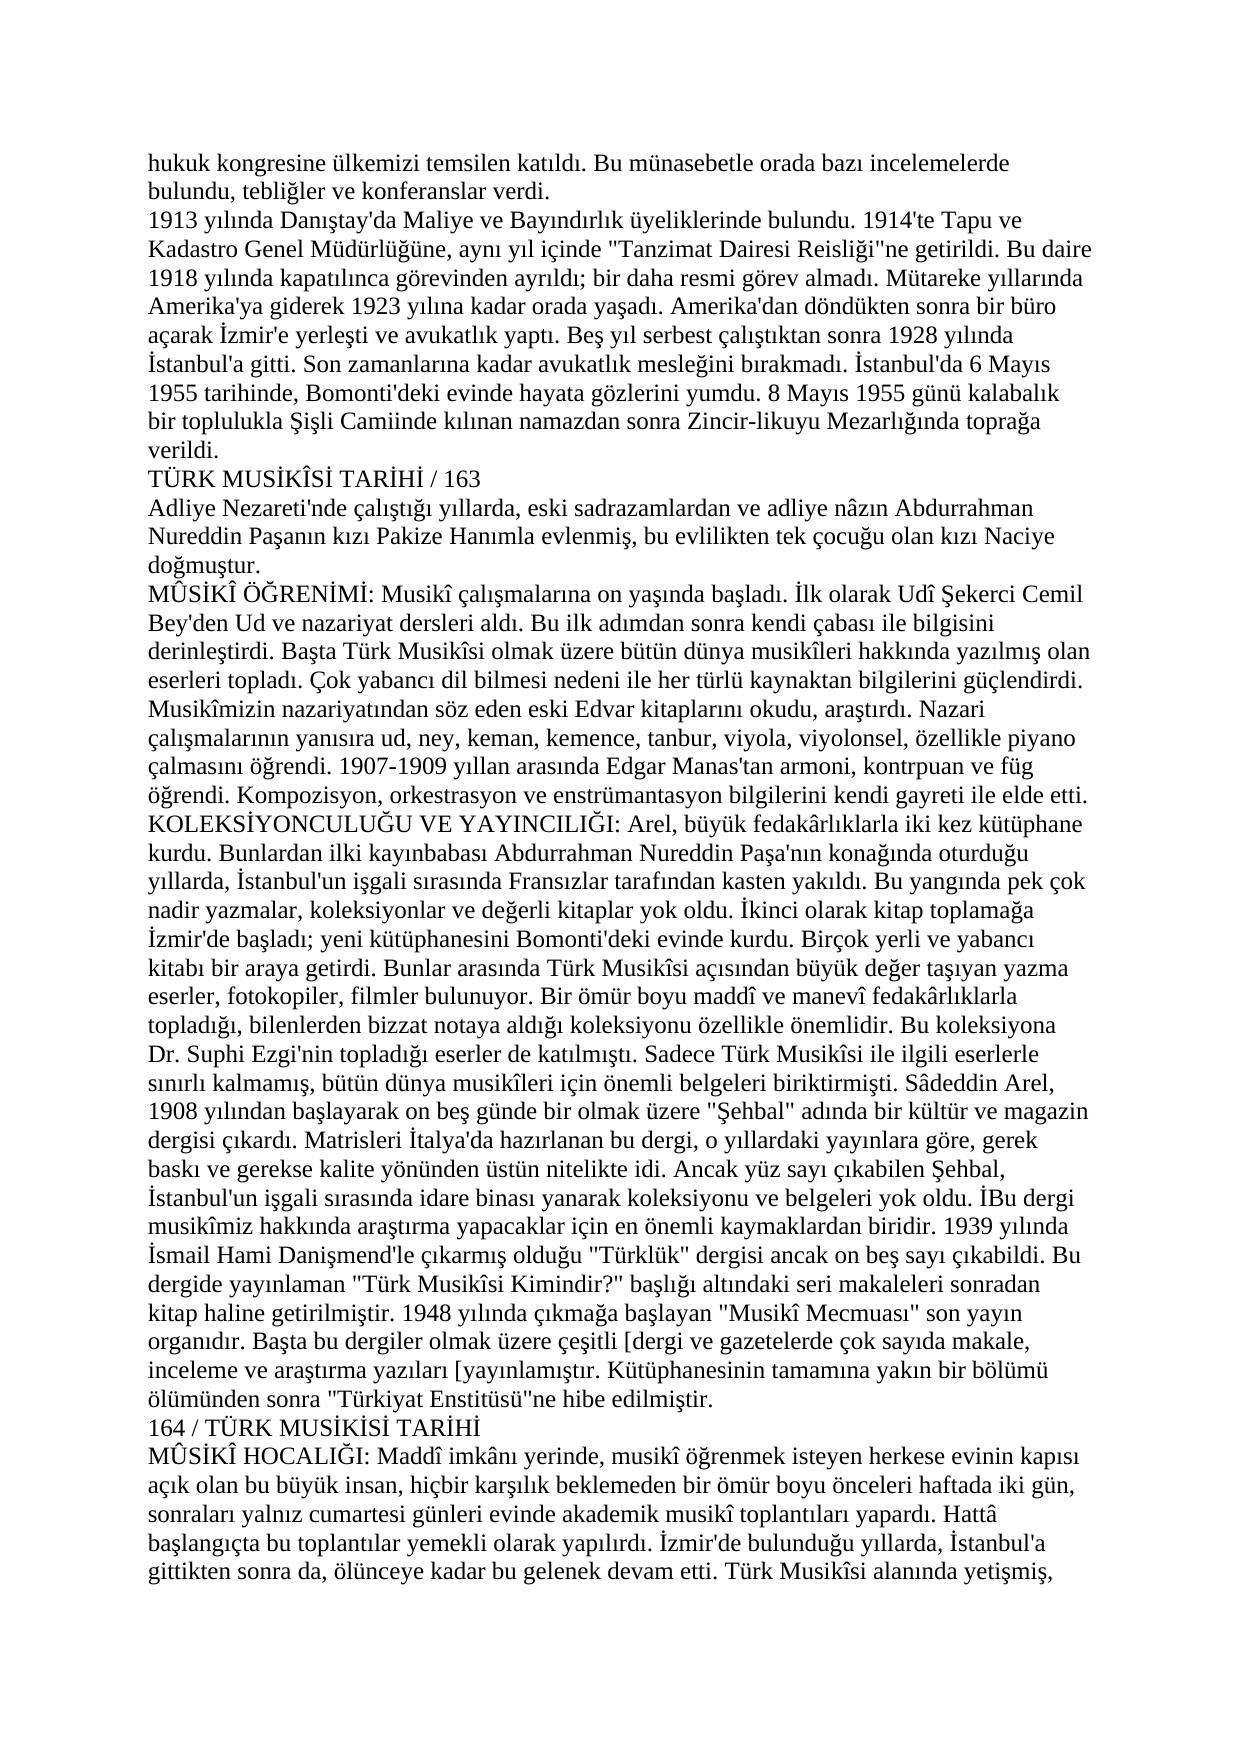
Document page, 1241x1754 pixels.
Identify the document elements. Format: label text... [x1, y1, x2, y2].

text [148, 1441, 1093, 1585]
text Adliye Nezareti'nde çalıştığı yıllarda, eski sadrazamlardan ve adliye nâzın Abdurrahman Nureddin Paşanın kızı Pakize Hanımla evlenmiş, bu evlilikten tek çocuğu olan kızı Naciye doğmuştur. [148, 493, 1093, 579]
text KOLEKSİYONCULUĞU VE YAYINCILIĞI: Arel, büyük fedakârlıklarla iki kez kütüphane kurdu. Bunlardan ilki kayınbabası Abdurrahman Nureddin Paşa'nın konağında oturduğu yıllarda, İstanbul'un işgali sırasında Fransızlar tarafından kasten yakıldı. Bu yangında pek çok nadir yazmalar, koleksiyonlar ve değerli kitaplar yok oldu. İkinci olarak kitap toplamağa İzmir'de başladı; yeni kütüphanesini Bomonti'deki evinde kurdu. Birçok yerli ve yabancı kitabı bir araya getirdi. Bunlar arasında Türk Musikîsi açısından büyük değer taşıyan yazma eserler, fotokopiler, filmler bulunuyor. Bir ömür boyu maddî ve manevî fedakârlıklarla topladığı, bilenlerden bizzat notaya aldığı koleksiyonu özellikle önemlidir. Bu koleksiyona Dr. Suphi Ezgi'nin topladığı eserler de katılmıştı. Sadece Türk Musikîsi ile ilgili eserlerle sınırlı kalmamış, bütün dünya musikîleri için önemli belgeleri biriktirmişti. Sâdeddin Arel, 1908 yılından başlayarak on beş günde bir olmak üzere "Şehbal" adında bir kültür ve magazin dergisi çıkardı. Matrisleri İtalya'da hazırlanan bu dergi, o yıllardaki yayınlara göre, gerek baskı ve gerekse kalite yönünden üstün nitelikte idi. Ancak yüz sayı çıkabilen Şehbal, İstanbul'un işgali sırasında idare binası yanarak koleksiyonu ve belgeleri yok oldu. İBu dergi musikîmiz hakkında araştırma yapacaklar için en önemli kaymaklardan biridir. 1939 yılında İsmail Hami Danişmend'le çıkarmış olduğu "Türklük" dergisi ancak on beş sayı çıkabildi. Bu dergide yayınlaman "Türk Musikîsi Kimindir?" başlığı altındaki seri makaleleri sonradan kitap haline getirilmiştir. 1948 yılında çıkmağa başlayan "Musikî Mecmuası" son yayın organıdır. Başta bu dergiler olmak üzere çeşitli [dergi ve gazetelerde çok sayıda makale, inceleme ve araştırma yazıları [yayınlamıştır. Kütüphanesinin tamamına yakın bir bölümü ölümünden sonra "Türkiyat Enstitüsü"ne hibe edilmiştir. [148, 809, 1093, 1413]
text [148, 148, 1093, 205]
text 164 / TÜRK MUSİKİSİ TARİHİ [148, 1413, 1093, 1441]
text TÜRK MUSİKÎSİ TARİHİ / 163 [148, 464, 1093, 493]
text MÛSİKÎ ÖĞRENİMİ: Musikî çalışmalarına on yaşında başladı. İlk olarak Udî Şekerci Cemil Bey'den Ud ve nazariyat dersleri aldı. Bu ilk adımdan sonra kendi çabası ile bilgisini derinleştirdi. Başta Türk Musikîsi olmak üzere bütün dünya musikîleri hakkında yazılmış olan eserleri topladı. Çok yabancı dil bilmesi nedeni ile her türlü kaynaktan bilgilerini güçlendirdi. Musikîmizin nazariyatından söz eden eski Edvar kitaplarını okudu, araştırdı. Nazari çalışmalarının yanısıra ud, ney, keman, kemence, tanbur, viyola, viyolonsel, özellikle piyano çalmasını öğrendi. 1907-1909 yıllan arasında Edgar Manas'tan armoni, kontrpuan ve füg öğrendi. Kompozisyon, orkestrasyon ve enstrümantasyon bilgilerini kendi gayreti ile elde etti. [148, 579, 1093, 809]
text 1913 yılında Danıştay'da Maliye ve Bayındırlık üyeliklerinde bulundu. 1914'te Tapu ve Kadastro Genel Müdürlüğüne, aynı yıl içinde "Tanzimat Dairesi Reisliği"ne getirildi. Bu daire 1918 yılında kapatılınca görevinden ayrıldı; bir daha resmi görev almadı. Mütareke yıllarında Amerika'ya giderek 1923 yılına kadar orada yaşadı. Amerika'dan döndükten sonra bir büro açarak İzmir'e yerleşti ve avukatlık yaptı. Beş yıl serbest çalıştıktan sonra 1928 yılında İstanbul'a gitti. Son zamanlarına kadar avukatlık mesleğini bırakmadı. İstanbul'da 6 Mayıs 1955 tarihinde, Bomonti'deki evinde hayata gözlerini yumdu. 8 Mayıs 1955 günü kalabalık bir toplulukla Şişli Camiinde kılınan namazdan sonra Zincir-likuyu Mezarlığında toprağa verildi. [148, 205, 1093, 464]
